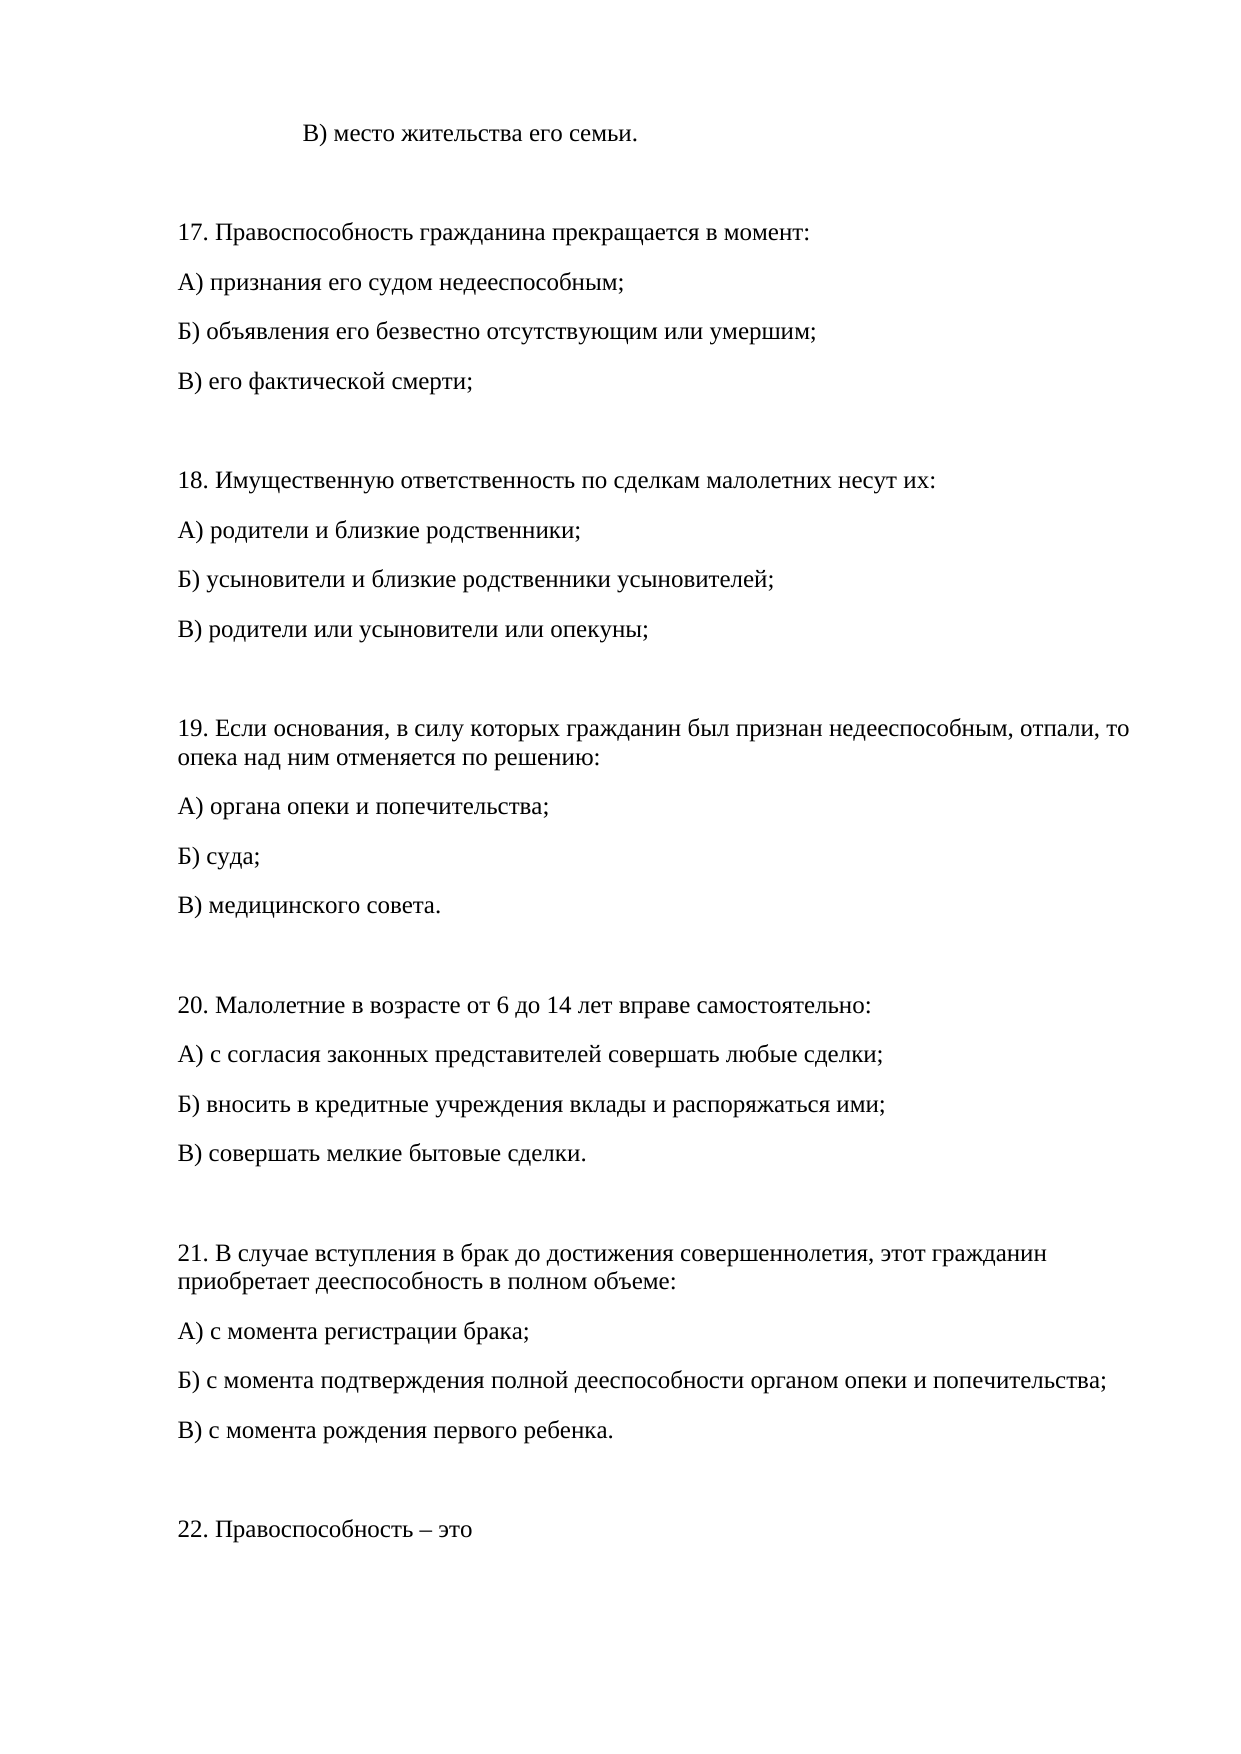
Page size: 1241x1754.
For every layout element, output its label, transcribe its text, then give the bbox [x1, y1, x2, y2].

text А) признания его судом недееспособным; [177, 267, 1181, 296]
text В) с момента рождения первого ребенка. [177, 1415, 1181, 1444]
text 18. Имущественную ответственность по сделкам малолетних несут их: [177, 465, 1181, 494]
text В) родители или усыновители или опекуны; [177, 614, 1181, 643]
text В) место жительства его семьи. [177, 118, 1181, 147]
text Б) суда; [177, 841, 1181, 870]
text 19. Если основания, в силу которых гражданин был признан недееспособным, отпали, то опека над ним отменяется по решению: [177, 713, 1181, 771]
text Б) вносить в кредитные учреждения вклады и распоряжаться ими; [177, 1089, 1181, 1118]
text В) совершать мелкие бытовые сделки. [177, 1138, 1181, 1167]
text 20. Малолетние в возрасте от 6 до 14 лет вправе самостоятельно: [177, 990, 1181, 1018]
text Б) с момента подтверждения полной дееспособности органом опеки и попечительства; [177, 1366, 1181, 1394]
text Б) объявления его безвестно отсутствующим или умершим; [177, 316, 1181, 345]
text А) родители и близкие родственники; [177, 515, 1181, 543]
text 17. Правоспособность гражданина прекращается в момент: [177, 217, 1181, 246]
text 22. Правоспособность – это [177, 1514, 1181, 1543]
text А) органа опеки и попечительства; [177, 791, 1181, 820]
text 21. В случае вступления в брак до достижения совершеннолетия, этот гражданин приобретает дееспособность в полном объеме: [177, 1238, 1181, 1295]
text Б) усыновители и близкие родственники усыновителей; [177, 564, 1181, 593]
text А) с согласия законных представителей совершать любые сделки; [177, 1039, 1181, 1068]
text В) его фактической смерти; [177, 366, 1181, 395]
text В) медицинского совета. [177, 891, 1181, 919]
text А) с момента регистрации брака; [177, 1316, 1181, 1345]
